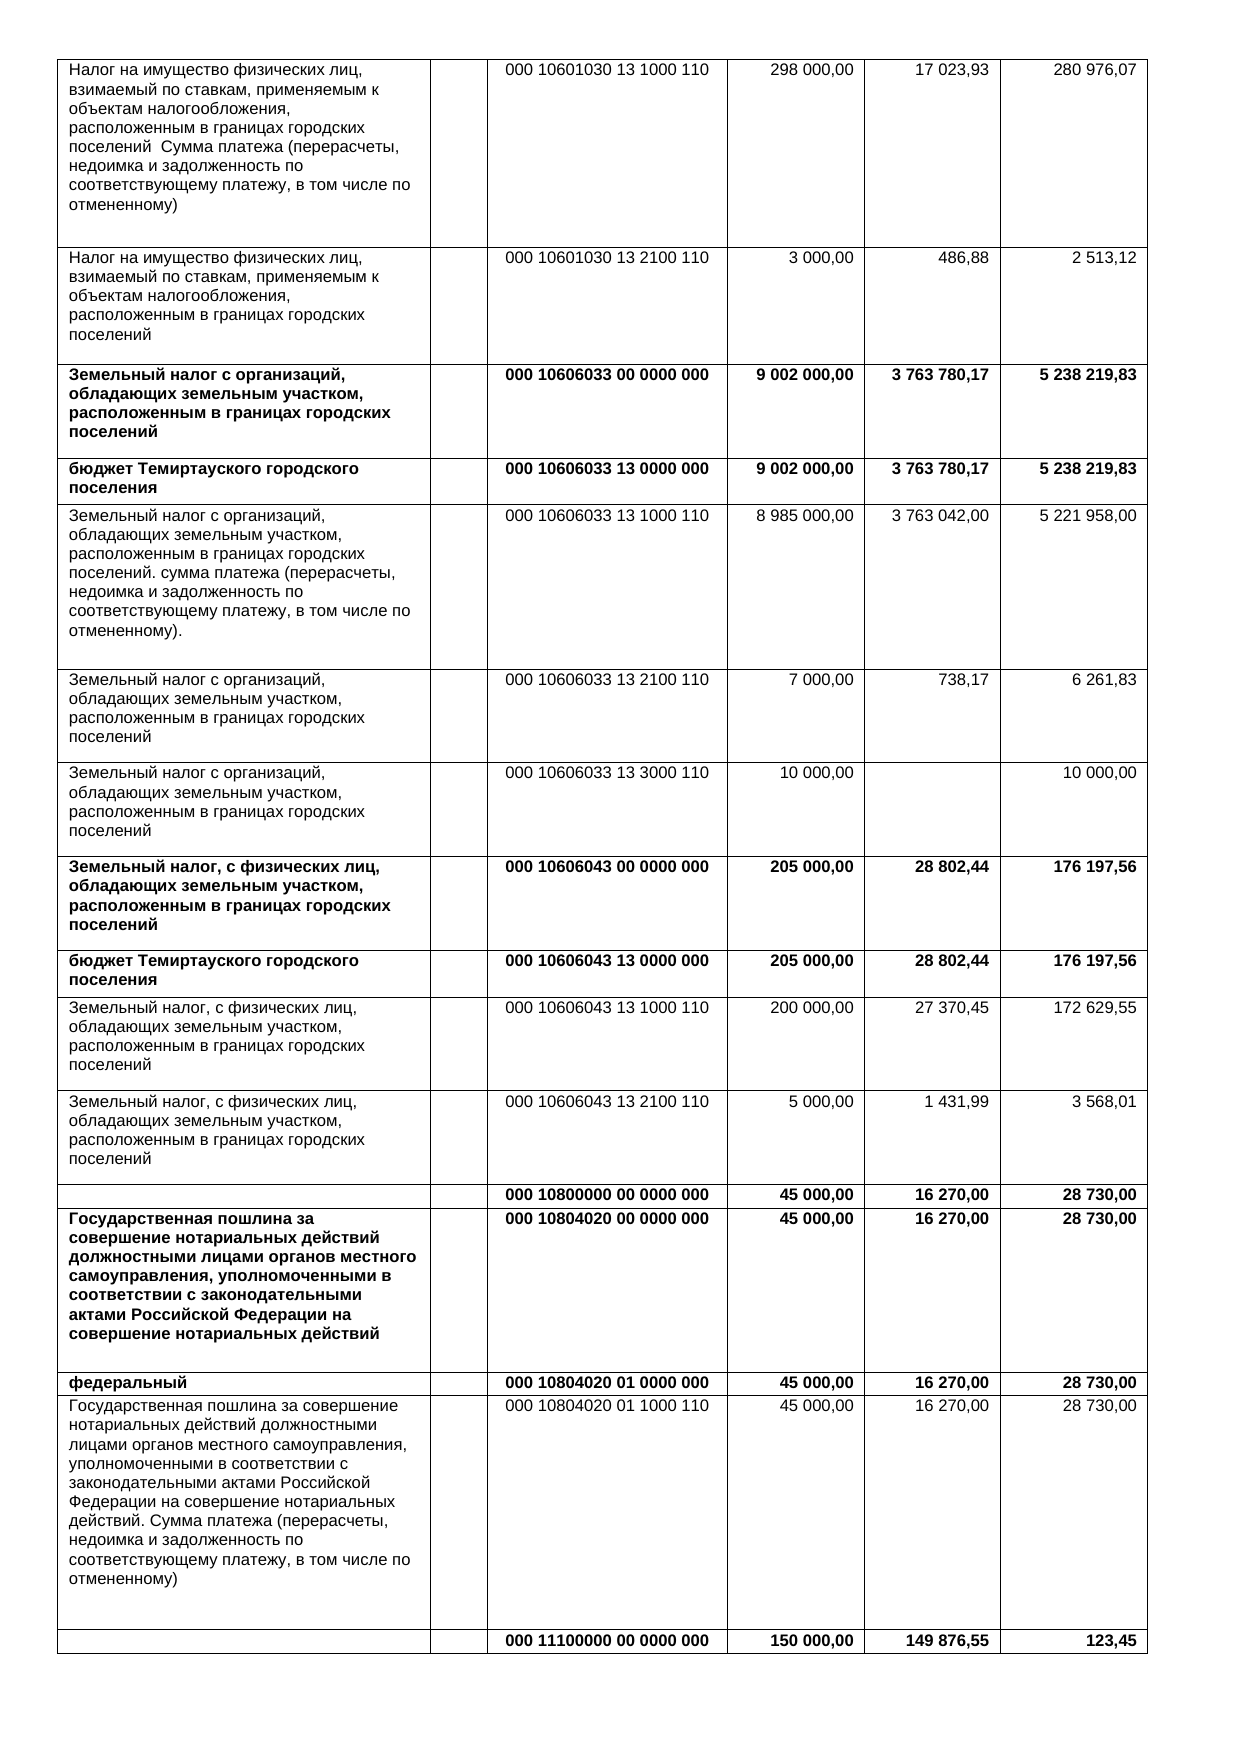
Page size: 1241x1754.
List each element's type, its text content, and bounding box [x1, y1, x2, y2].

table_cell 10 000,00 [728, 763, 864, 856]
table_cell 000 10606043 13 2100 110 [488, 1091, 727, 1184]
table_cell [58, 1185, 430, 1207]
table_cell Земельный налог, с физических лиц, обладающих земельным участком, расположенным в границах городских поселений [58, 1091, 430, 1184]
table_cell [865, 763, 1000, 856]
table_cell 45 000,00 [728, 1209, 864, 1372]
table_cell 000 10601030 13 2100 110 [488, 248, 727, 364]
table_cell 000 10606033 13 1000 110 [488, 505, 727, 668]
table_cell [431, 1209, 487, 1372]
table_cell 486,88 [865, 248, 1000, 364]
table_cell бюджет Темиртауского городского поселения [58, 459, 430, 504]
table_cell [58, 1630, 430, 1653]
table_cell 000 10804020 01 1000 110 [488, 1396, 727, 1629]
table_cell 28 730,00 [1001, 1185, 1147, 1207]
table_cell 16 270,00 [865, 1209, 1000, 1372]
table_cell [431, 505, 487, 668]
table_cell [431, 365, 487, 457]
table_cell 000 10804020 00 0000 000 [488, 1209, 727, 1372]
table_cell 6 261,83 [1001, 670, 1147, 762]
table_cell 000 10606033 00 0000 000 [488, 365, 727, 457]
table_cell 3 763 042,00 [865, 505, 1000, 668]
table_cell 123,45 [1001, 1630, 1147, 1653]
table_cell [431, 1630, 487, 1653]
table_cell [431, 1185, 487, 1207]
table_cell 7 000,00 [728, 670, 864, 762]
table_cell [431, 248, 487, 364]
table_cell Земельный налог, с физических лиц, обладающих земельным участком, расположенным в границах городских поселений [58, 857, 430, 950]
table_cell 298 000,00 [728, 60, 864, 247]
table_cell 16 270,00 [865, 1396, 1000, 1629]
table_cell 149 876,55 [865, 1630, 1000, 1653]
table_cell 27 370,45 [865, 998, 1000, 1090]
table_cell 5 238 219,83 [1001, 365, 1147, 457]
table_cell 45 000,00 [728, 1396, 864, 1629]
table_cell 8 985 000,00 [728, 505, 864, 668]
table_cell федеральный [58, 1373, 430, 1395]
table_cell 28 730,00 [1001, 1373, 1147, 1395]
table_cell 16 270,00 [865, 1373, 1000, 1395]
table_cell [431, 998, 487, 1090]
table_cell [431, 763, 487, 856]
table_cell 5 238 219,83 [1001, 459, 1147, 504]
table_cell [431, 60, 487, 247]
table_cell [431, 670, 487, 762]
table_cell 9 002 000,00 [728, 459, 864, 504]
table_cell 9 002 000,00 [728, 365, 864, 457]
table_cell 3 763 780,17 [865, 365, 1000, 457]
table_cell 28 730,00 [1001, 1209, 1147, 1372]
table_cell 1 431,99 [865, 1091, 1000, 1184]
table_cell 000 10606033 13 3000 110 [488, 763, 727, 856]
table_cell Государственная пошлина за совершение нотариальных действий должностными лицами органов местного самоуправления, уполномоченными в соответствии с законодательными актами Российской Федерации на совершение нотариальных действий. Сумма платежа (перерасчеты, недоимка и задолженность по соответствующему платежу, в том числе по отмененному) [58, 1396, 430, 1629]
table_cell Земельный налог с организаций, обладающих земельным участком, расположенным в границах городских поселений. сумма платежа (перерасчеты, недоимка и задолженность по соответствующему платежу, в том числе по отмененному). [58, 505, 430, 668]
table_cell Земельный налог с организаций, обладающих земельным участком, расположенным в границах городских поселений [58, 670, 430, 762]
table_cell 000 10606043 13 1000 110 [488, 998, 727, 1090]
table_cell 5 221 958,00 [1001, 505, 1147, 668]
table_cell [431, 1396, 487, 1629]
table_cell 176 197,56 [1001, 951, 1147, 997]
table_cell [431, 1373, 487, 1395]
table_cell 2 513,12 [1001, 248, 1147, 364]
table_cell 28 802,44 [865, 951, 1000, 997]
table_cell 28 730,00 [1001, 1396, 1147, 1629]
table_cell Государственная пошлина за совершение нотариальных действий должностными лицами органов местного самоуправления, уполномоченными в соответствии с законодательными актами Российской Федерации на совершение нотариальных действий [58, 1209, 430, 1372]
table_cell [431, 1091, 487, 1184]
table_cell 176 197,56 [1001, 857, 1147, 950]
table_cell 000 10606043 00 0000 000 [488, 857, 727, 950]
table_cell 280 976,07 [1001, 60, 1147, 247]
table_cell 205 000,00 [728, 857, 864, 950]
table_cell 3 000,00 [728, 248, 864, 364]
table_cell 000 10606033 13 2100 110 [488, 670, 727, 762]
table_cell 738,17 [865, 670, 1000, 762]
table_cell 45 000,00 [728, 1185, 864, 1207]
table_cell Земельный налог с организаций, обладающих земельным участком, расположенным в границах городских поселений [58, 365, 430, 457]
table_cell 16 270,00 [865, 1185, 1000, 1207]
table_cell 45 000,00 [728, 1373, 864, 1395]
table_cell [431, 951, 487, 997]
table_cell 000 10606043 13 0000 000 [488, 951, 727, 997]
table_cell 000 10601030 13 1000 110 [488, 60, 727, 247]
table_cell 000 10606033 13 0000 000 [488, 459, 727, 504]
table_cell 000 11100000 00 0000 000 [488, 1630, 727, 1653]
table_cell 5 000,00 [728, 1091, 864, 1184]
table_cell [431, 459, 487, 504]
table_cell 172 629,55 [1001, 998, 1147, 1090]
table_cell 28 802,44 [865, 857, 1000, 950]
table_cell Налог на имущество физических лиц, взимаемый по ставкам, применяемым к объектам налогообложения, расположенным в границах городских поселений Сумма платежа (перерасчеты, недоимка и задолженность по соответствующему платежу, в том числе по отмененному) [58, 60, 430, 247]
table_cell 000 10804020 01 0000 000 [488, 1373, 727, 1395]
table_cell Земельный налог с организаций, обладающих земельным участком, расположенным в границах городских поселений [58, 763, 430, 856]
table_cell 000 10800000 00 0000 000 [488, 1185, 727, 1207]
table_cell 3 568,01 [1001, 1091, 1147, 1184]
table_cell бюджет Темиртауского городского поселения [58, 951, 430, 997]
table_cell 17 023,93 [865, 60, 1000, 247]
table_cell 150 000,00 [728, 1630, 864, 1653]
table_cell 205 000,00 [728, 951, 864, 997]
table_cell Налог на имущество физических лиц, взимаемый по ставкам, применяемым к объектам налогообложения, расположенным в границах городских поселений [58, 248, 430, 364]
table_cell 200 000,00 [728, 998, 864, 1090]
table_cell 3 763 780,17 [865, 459, 1000, 504]
table_cell [431, 857, 487, 950]
table_cell Земельный налог, с физических лиц, обладающих земельным участком, расположенным в границах городских поселений [58, 998, 430, 1090]
table_cell 10 000,00 [1001, 763, 1147, 856]
